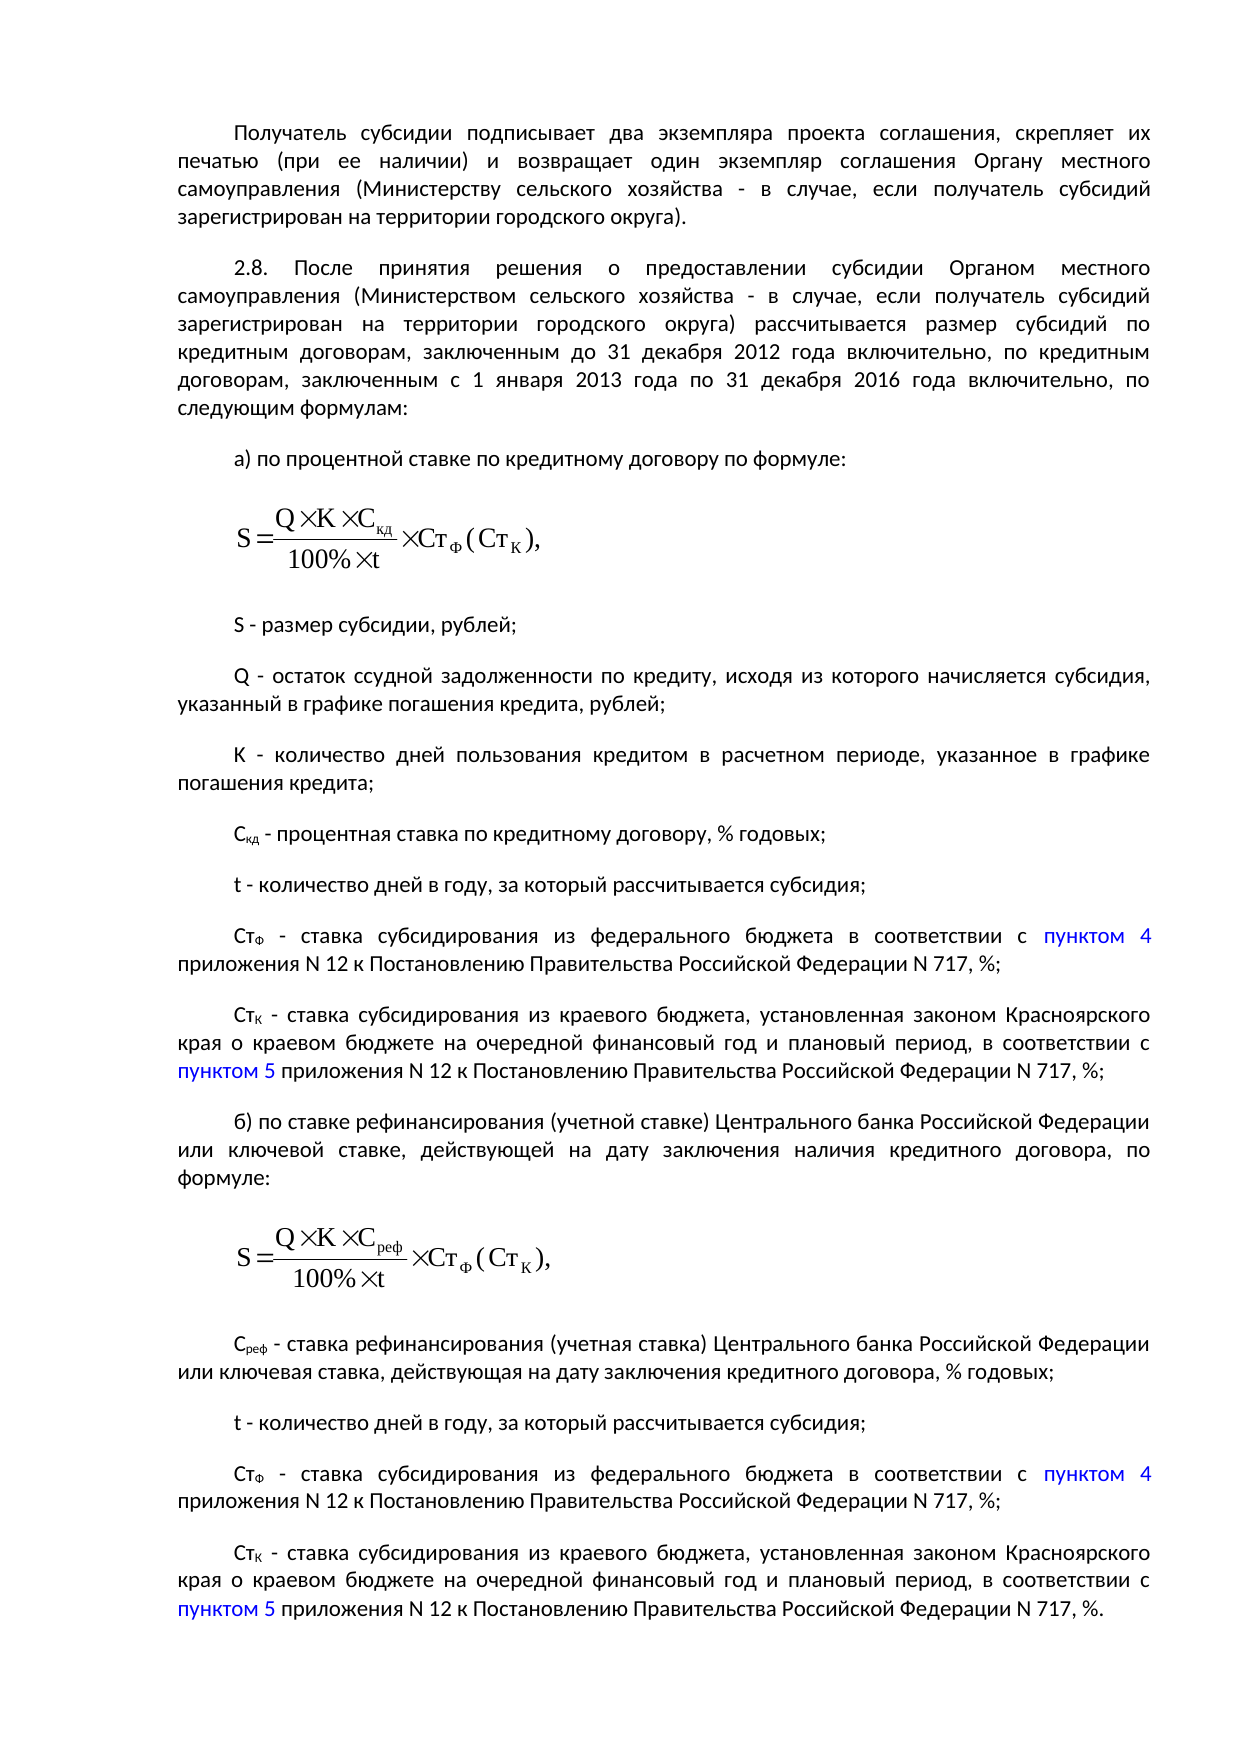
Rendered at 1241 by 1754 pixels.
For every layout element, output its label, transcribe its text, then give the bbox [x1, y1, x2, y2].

text СтК - ставка субсидирования из краевого бюджета, установленная законом Красноярского края о краевом бюджете на очередной финансовый год и плановый период, в соответствии с пунктом 5 приложения N 12 к Постановлению Правительства Российской Федерации N 717, %. [177, 1538, 1152, 1622]
text S - размер субсидии, рублей; [177, 610, 1152, 638]
text а) по процентной ставке по кредитному договору по формуле: [177, 444, 1152, 472]
text t - количество дней в году, за который рассчитывается субсидия; [177, 1408, 1152, 1436]
text СтФ - ставка субсидирования из федерального бюджета в соответствии с пунктом 4 приложения N 12 к Постановлению Правительства Российской Федерации N 717, %; [177, 1459, 1152, 1515]
text б) по ставке рефинансирования (учетной ставке) Центрального банка Российской Федерации или ключевой ставке, действующей на дату заключения наличия кредитного договора, по формуле: [177, 1107, 1152, 1191]
text Скд - процентная ставка по кредитному договору, % годовых; [177, 819, 1152, 847]
text t - количество дней в году, за который рассчитывается субсидия; [177, 870, 1152, 898]
text СтФ - ставка субсидирования из федерального бюджета в соответствии с пунктом 4 приложения N 12 к Постановлению Правительства Российской Федерации N 717, %; [177, 921, 1152, 977]
text K - количество дней пользования кредитом в расчетном периоде, указанное в графике погашения кредита; [177, 740, 1152, 796]
text Среф - ставка рефинансирования (учетная ставка) Центрального банка Российской Федерации или ключевая ставка, действующая на дату заключения кредитного договора, % годовых; [177, 1329, 1152, 1385]
text Получатель субсидии подписывает два экземпляра проекта соглашения, скрепляет их печатью (при ее наличии) и возвращает один экземпляр соглашения Органу местного самоуправления (Министерству сельского хозяйства - в случае, если получатель субсидий зарегистрирован на территории городского округа). [177, 118, 1152, 230]
text 2.8. После принятия решения о предоставлении субсидии Органом местного самоуправления (Министерством сельского хозяйства - в случае, если получатель субсидий зарегистрирован на территории городского округа) рассчитывается размер субсидий по кредитным договорам, заключенным до 31 декабря 2012 года включительно, по кредитным договорам, заключенным с 1 января 2013 года по 31 декабря 2016 года включительно, по следующим формулам: [177, 253, 1152, 421]
text СтК - ставка субсидирования из краевого бюджета, установленная законом Красноярского края о краевом бюджете на очередной финансовый год и плановый период, в соответствии с пунктом 5 приложения N 12 к Постановлению Правительства Российской Федерации N 717, %; [177, 1000, 1152, 1084]
text Q - остаток ссудной задолженности по кредиту, исходя из которого начисляется субсидия, указанный в графике погашения кредита, рублей; [177, 661, 1152, 717]
